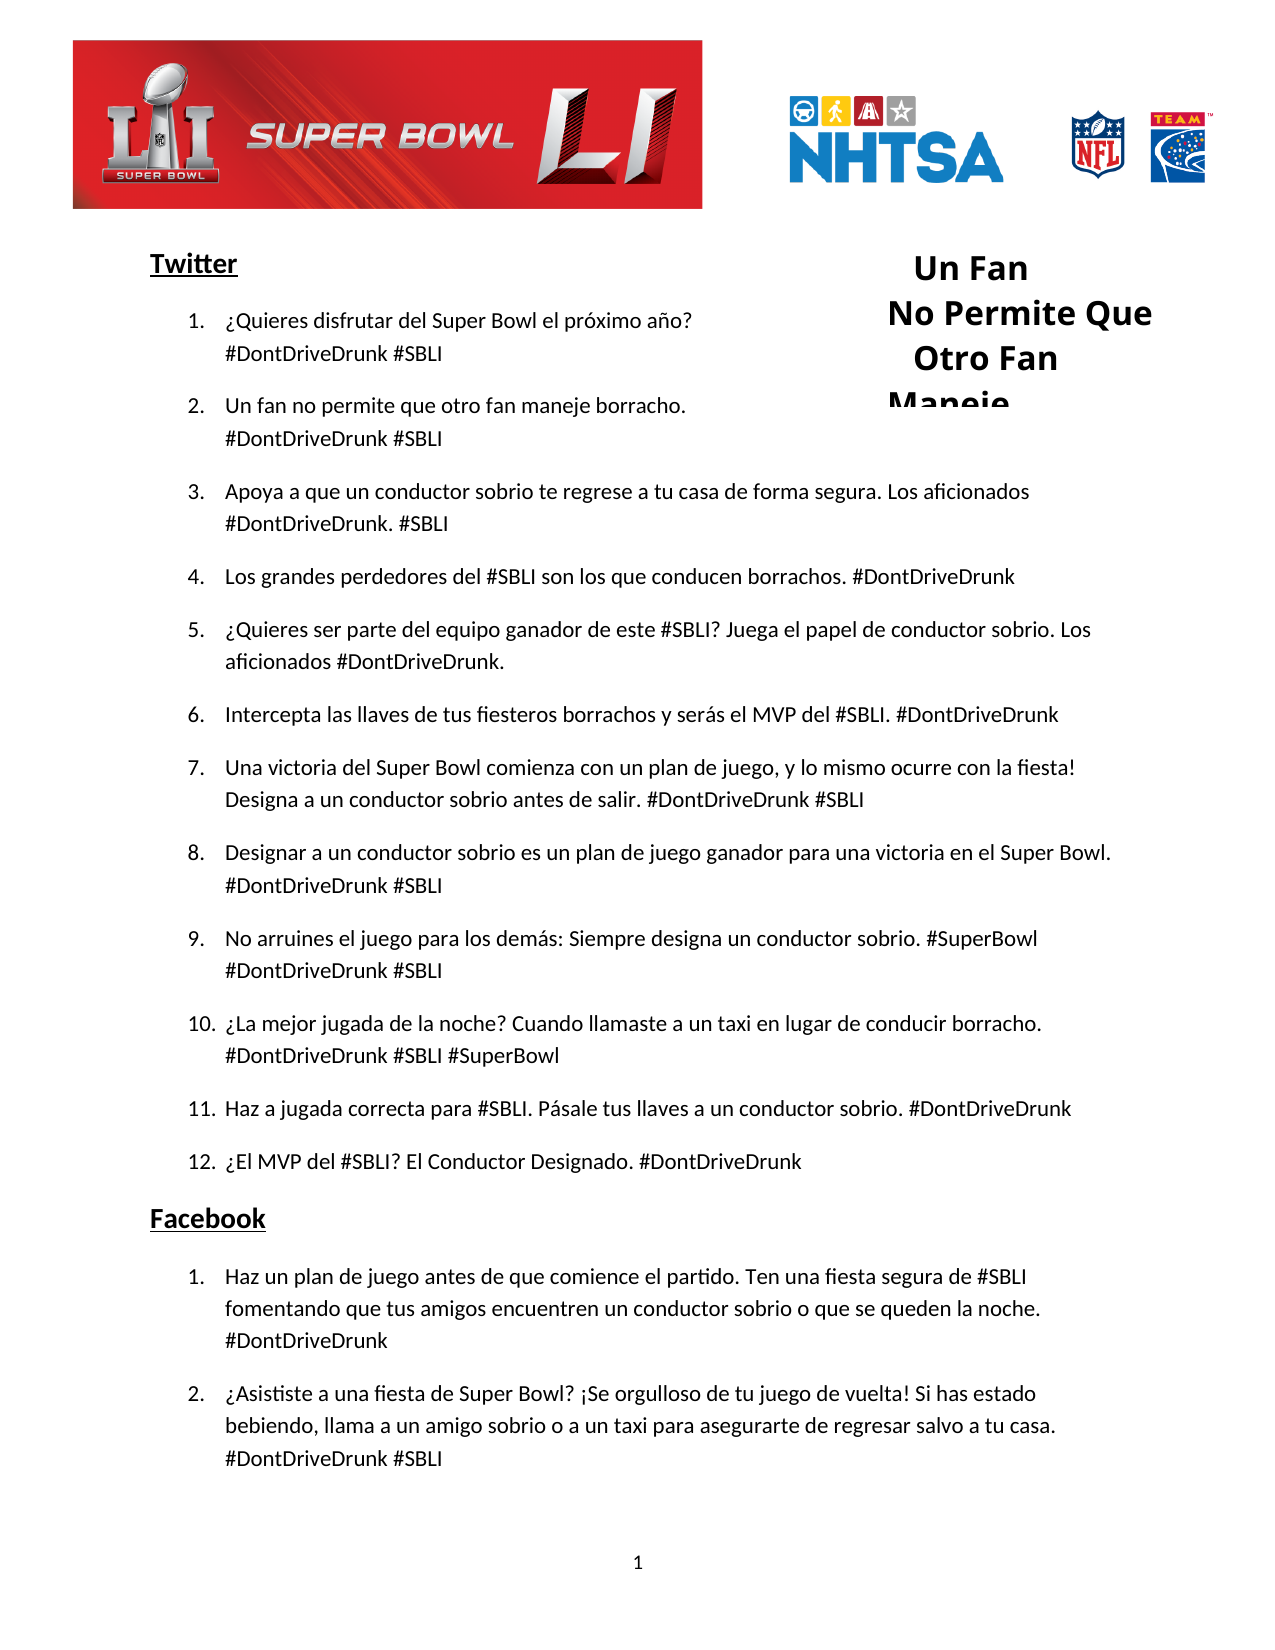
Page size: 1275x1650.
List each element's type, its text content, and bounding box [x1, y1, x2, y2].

list ¿La mejor jugada de la noche? Cuando llamaste a un taxi en lugar de conducir borracho. #DontDriveDrunk #SBLI #SuperBowl [187, 1009, 1125, 1069]
picture [72, 39, 703, 210]
list ¿Quieres disfrutar del Super Bowl el próximo año? #DontDriveDrunk #SBLI [187, 306, 1125, 367]
text Twitter [150, 245, 1125, 280]
picture [789, 96, 1004, 183]
list Intercepta las llaves de tus fiesteros borrachos y serás el MVP del #SBLI. #DontDriveDrunk [187, 700, 1125, 728]
list Haz a jugada correcta para #SBLI. Pásale tus llaves a un conductor sobrio. #DontDriveDrunk [187, 1094, 1125, 1122]
list Apoya a que un conductor sobrio te regrese a tu casa de forma segura. Los aficionados #DontDriveDrunk. #SBLI [187, 477, 1125, 537]
text Facebook [150, 1200, 1125, 1236]
list Los grandes perdedores del #SBLI son los que conducen borrachos. #DontDriveDrunk [187, 562, 1125, 590]
list Haz un plan de juego antes de que comience el partido. Ten una fiesta segura de #SBLI fomentando que tus amigos encuentren un conductor sobrio o que se queden la noche. #DontDriveDrunk [187, 1262, 1125, 1354]
list Un fan no permite que otro fan maneje borracho. #DontDriveDrunk #SBLI [187, 392, 1125, 452]
list ¿Quieres ser parte del equipo ganador de este #SBLI? Juega el papel de conductor sobrio. Los aficionados #DontDriveDrunk. [187, 615, 1125, 675]
list No arruines el juego para los demás: Siempre designa un conductor sobrio. #SuperBowl #DontDriveDrunk #SBLI [187, 924, 1125, 984]
list ¿El MVP del #SBLI? El Conductor Designado. #DontDriveDrunk [187, 1147, 1125, 1175]
list Designar a un conductor sobrio es un plan de juego ganador para una victoria en el Super Bowl. #DontDriveDrunk #SBLI [187, 838, 1125, 899]
list Una victoria del Super Bowl comienza con un plan de juego, y lo mismo ocurre con la fiesta! Designa a un conductor sobrio antes de salir. #DontDriveDrunk #SBLI [187, 753, 1125, 813]
list ¿Asististe a una fiesta de Super Bowl? ¡Se orgulloso de tu juego de vuelta! Si has estado bebiendo, llama a un amigo sobrio o a un taxi para asegurarte de regresar salvo a tu casa. #DontDriveDrunk #SBLI [187, 1379, 1125, 1472]
picture [1150, 112, 1214, 183]
picture [1070, 106, 1125, 182]
